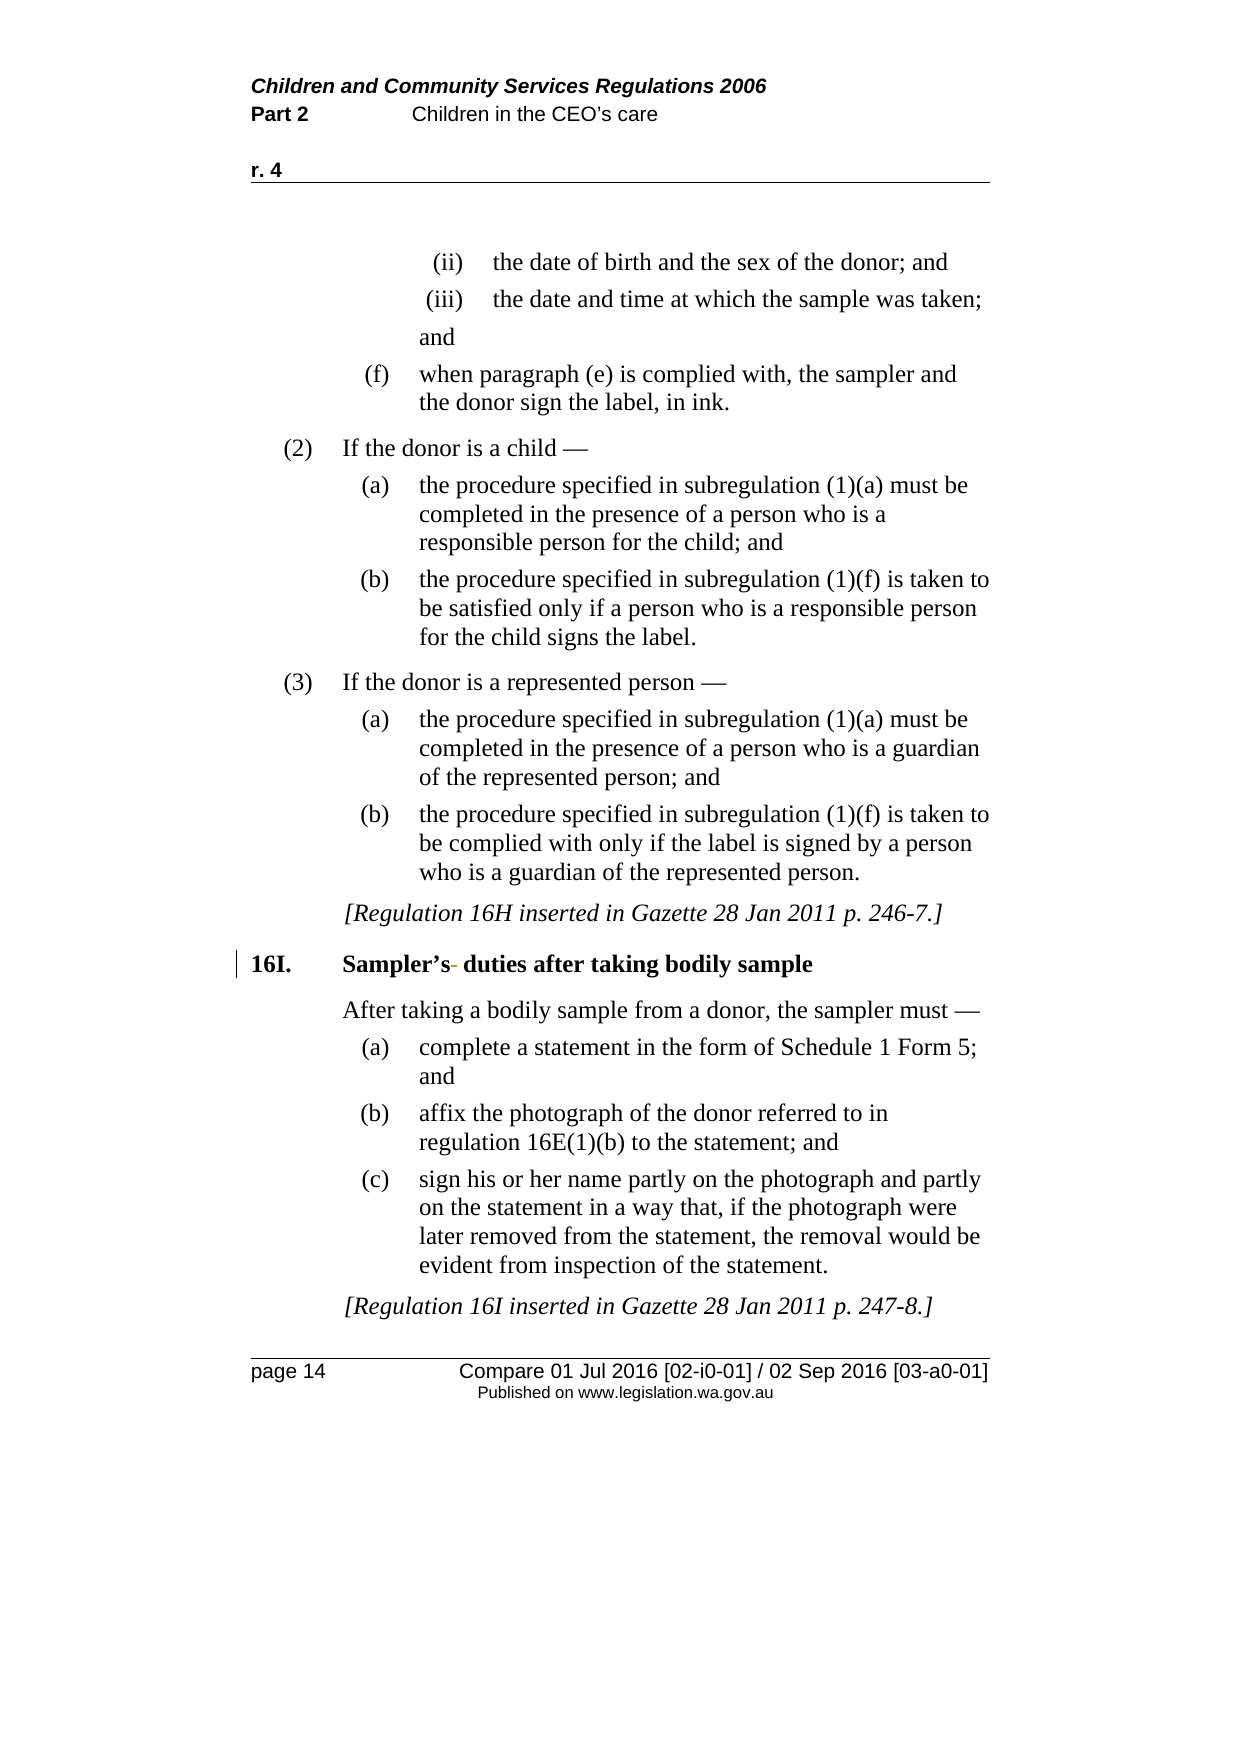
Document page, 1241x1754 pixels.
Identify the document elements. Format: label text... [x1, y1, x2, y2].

text (3) If the donor is a represented person — [251, 667, 990, 696]
text (b) affix the photograph of the donor referred to in regulation 16E(1)(b) to the statement; and [251, 1098, 990, 1155]
subtitle 16I. Sampler’s duties after taking bodily sample [251, 949, 990, 978]
text (b) the procedure specified in subregulation (1)(f) is taken to be complied with only if the label is signed by a person who is a guardian of the represented person. [251, 799, 990, 885]
text After taking a bodily sample from a donor, the sampler must — [251, 995, 990, 1024]
text and [251, 322, 990, 350]
text (f) when paragraph (e) is complied with, the sampler and the donor sign the label, in ink. [251, 359, 990, 416]
text (a) the procedure specified in subregulation (1)(a) must be completed in the presence of a person who is a guardian of the represented person; and [251, 704, 990, 791]
text (2) If the donor is a child — [251, 433, 990, 462]
text (a) complete a statement in the form of Schedule 1 Form 5; and [251, 1032, 990, 1089]
text [Regulation 16H inserted in Gazette 28 Jan 2011 p. 246-7.] [251, 898, 990, 927]
text (b) the procedure specified in subregulation (1)(f) is taken to be satisfied only if a person who is a responsible person for the child signs the label. [251, 564, 990, 651]
text (a) the procedure specified in subregulation (1)(a) must be completed in the presence of a person who is a responsible person for the child; and [251, 470, 990, 556]
text [Regulation 16I inserted in Gazette 28 Jan 2011 p. 247-8.] [251, 1291, 990, 1320]
text (iii) the date and time at which the sample was taken; [251, 284, 990, 313]
text (ii) the date of birth and the sex of the donor; and [251, 247, 990, 276]
text (c) sign his or her name partly on the photograph and partly on the statement in a way that, if the photograph were later removed from the statement, the removal would be evident from inspection of the statement. [251, 1164, 990, 1279]
